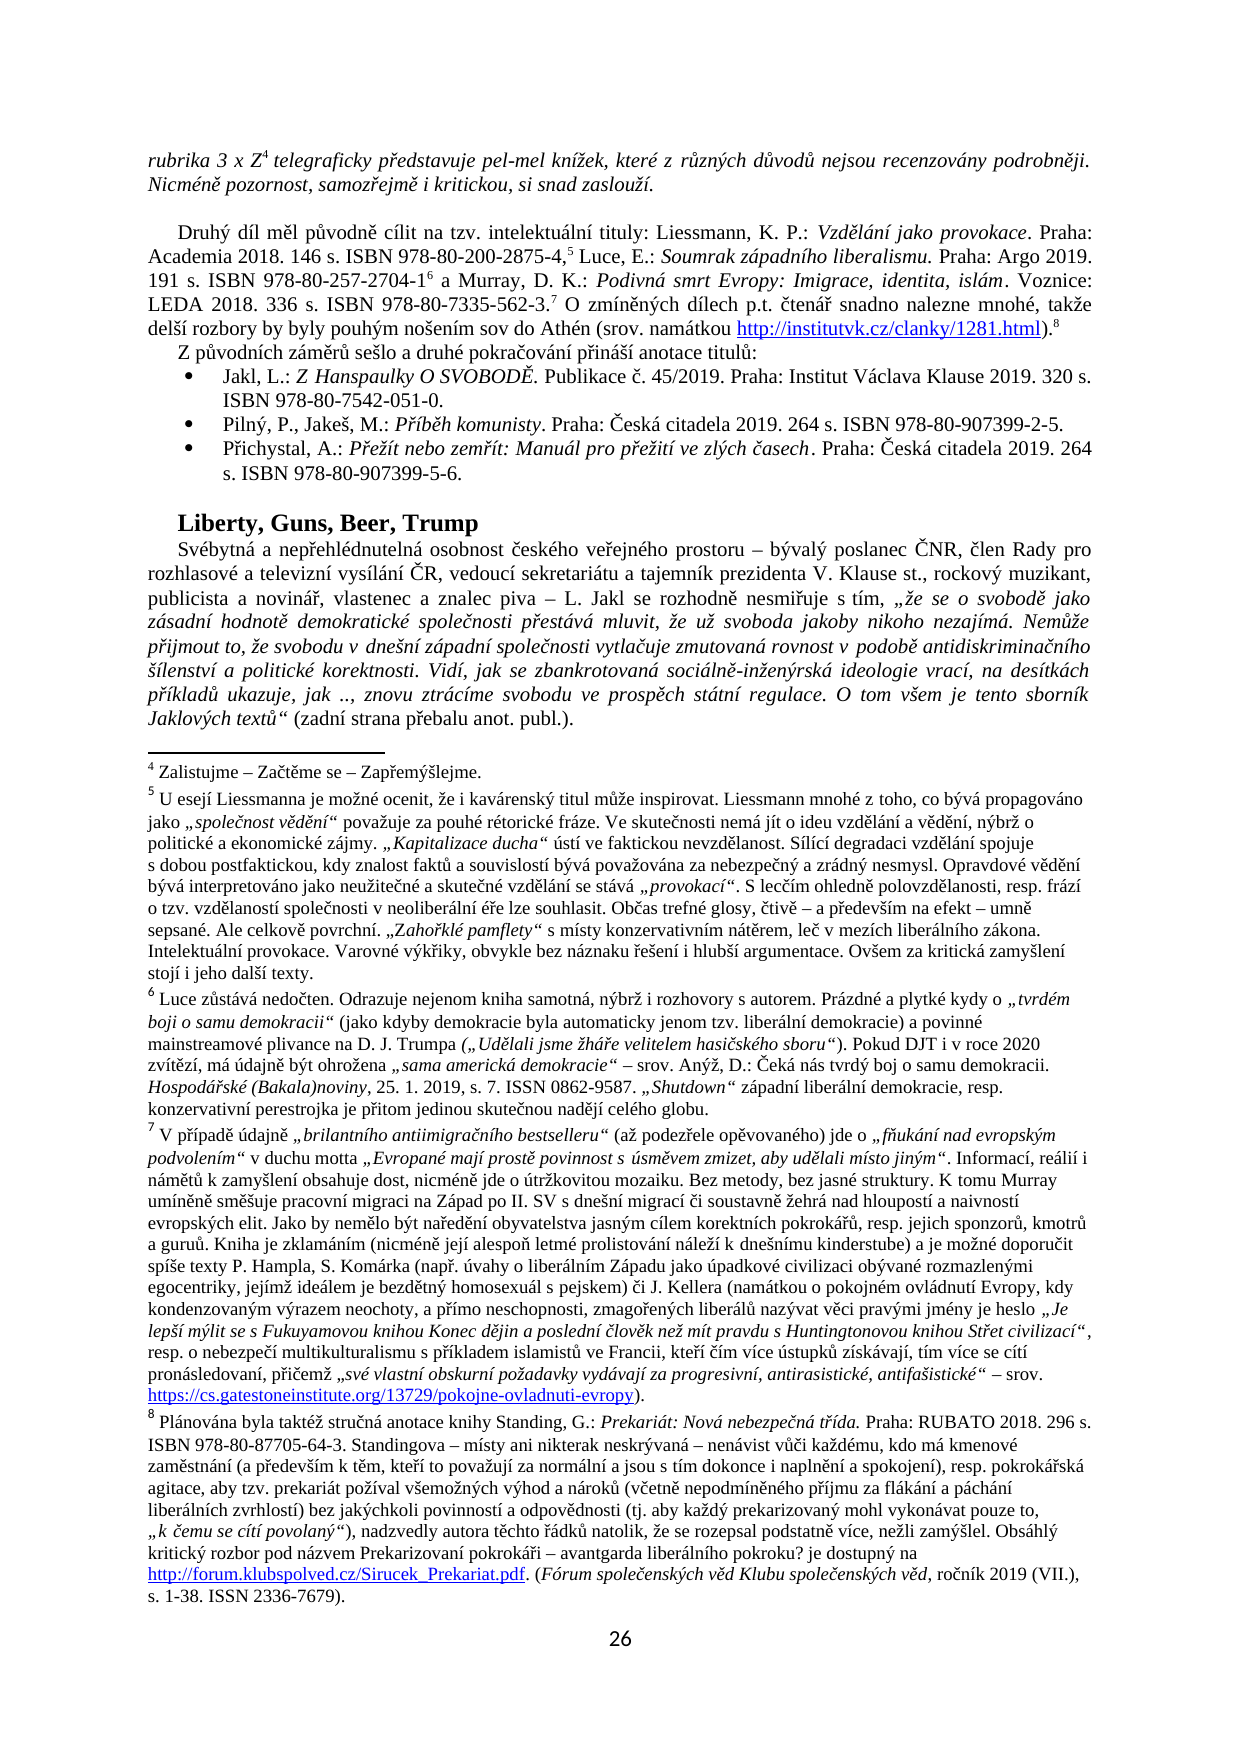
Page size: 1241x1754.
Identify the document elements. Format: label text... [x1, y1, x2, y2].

list Pilný, P., Jakeš, M.: Příběh komunisty. Praha: Česká citadela 2019. 264 s. ISBN 978-80-907399-2-5. [185, 412, 1093, 436]
text Svébytná a nepřehlédnutelná osobnost českého veřejného prostoru – bývalý poslanec ČNR, člen Rady pro rozhlasové a televizní vysílání ČR, vedoucí sekretariátu a tajemník prezidenta V. Klause st., rockový muzikant, publicista a novinář, vlastenec a znalec piva – L. Jakl se rozhodně nesmiřuje s tím, „že se o svobodě jako zásadní hodnotě demokratické společnosti přestává mluvit, že už svoboda jakoby nikoho nezajímá. Nemůže přijmout to, že svobodu v dnešní západní společnosti vytlačuje zmutovaná rovnost v podobě antidiskriminačního šílenství a politické korektnosti. Vidí, jak se zbankrotovaná sociálně-inženýrská ideologie vrací, na desítkách příkladů ukazuje, jak .., znovu ztrácíme svobodu ve prospěch státní regulace. O tom všem je tento sborník Jaklových textů“ (zadní strana přebalu anot. publ.). [148, 537, 1093, 730]
list Přichystal, A.: Přežít nebo zemřít: Manuál pro přežití ve zlých časech. Praha: Česká citadela 2019. 264 s. ISBN 978-80-907399-5-6. [185, 436, 1093, 484]
list Jakl, L.: Z Hanspaulky O SVOBODĚ. Publikace č. 45/2019. Praha: Institut Václava Klause 2019. 320 s. ISBN 978-80-7542-051-0. [185, 364, 1093, 412]
text Z původních záměrů sešlo a druhé pokračování přináší anotace titulů: [148, 340, 1093, 364]
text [148, 148, 1093, 196]
text Druhý díl měl původně cílit na tzv. intelektuální tituly: Liessmann, K. P.: Vzdělání jako provokace. Praha: Academia 2018. 146 s. ISBN 978-80-200-2875-4, Luce, E.: Soumrak západního liberalismu. Praha: Argo 2019. 191 s. ISBN 978-80-257-2704-1 a Murray, D. K.: Podivná smrt Evropy: Imigrace, identita, islám. Voznice: LEDA 2018. 336 s. ISBN 978-80-7335-562-3. O zmíněných dílech p.t. čtenář snadno nalezne mnohé, takže delší rozbory by byly pouhým nošením sov do Athén (srov. namátkou http://institutvk.cz/clanky/1281.html). [148, 220, 1093, 340]
text Liberty, Guns, Beer, Trump [148, 508, 1093, 537]
